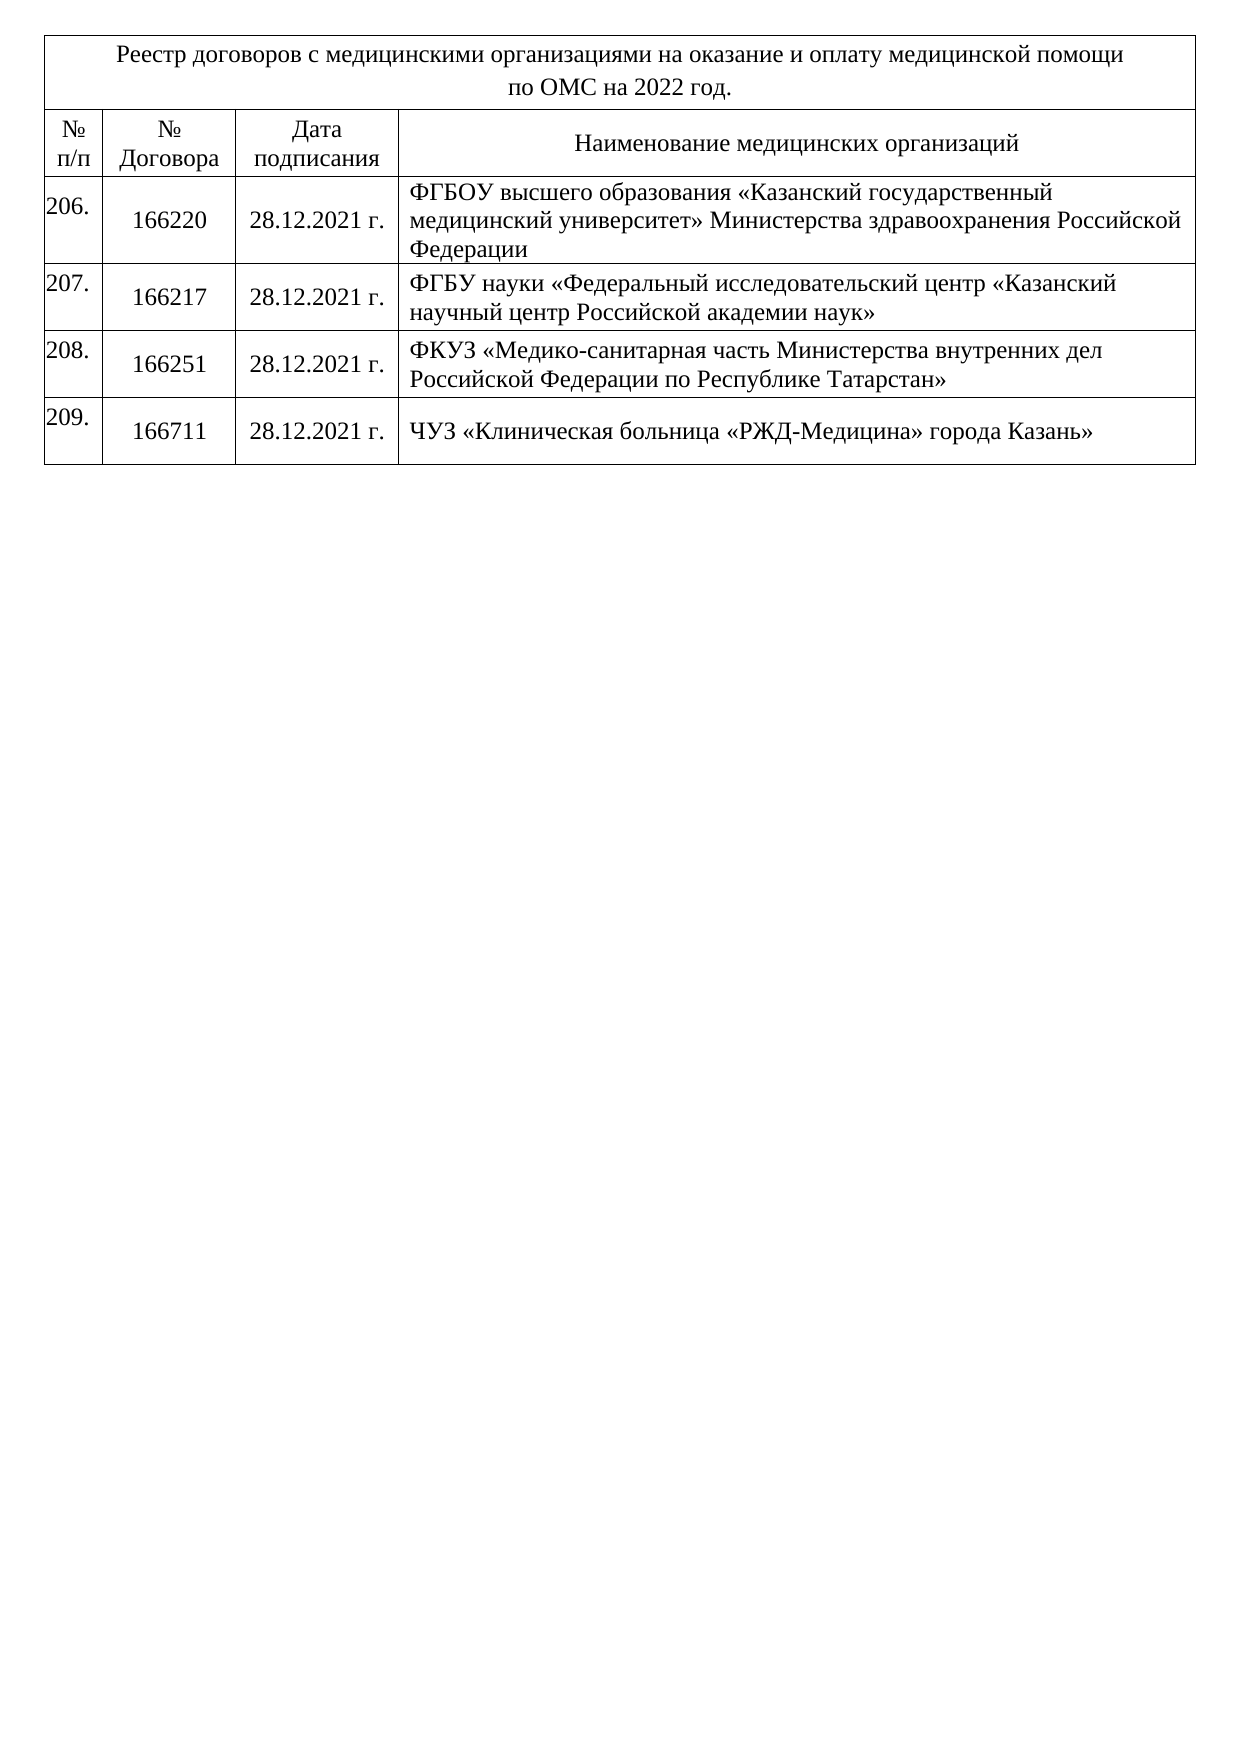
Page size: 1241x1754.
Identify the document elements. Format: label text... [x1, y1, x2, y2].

table_cell Дата подписания [236, 110, 398, 176]
table_cell 28.12.2021 г. [236, 398, 398, 463]
table_cell 166711 [103, 398, 235, 463]
table_header Реестр договоров с медицинскими организациями на оказание и оплату медицинской помощи по ОМС на 2022 год. [45, 36, 1195, 109]
table_cell 166220 [103, 177, 235, 263]
table_cell ЧУЗ «Клиническая больница «РЖД-Медицина» города Казань» [399, 398, 1195, 463]
table_cell [45, 264, 102, 330]
table_cell ФКУЗ «Медико-санитарная часть Министерства внутренних дел Российской Федерации по Республике Татарстан» [399, 331, 1195, 397]
table_cell 166217 [103, 264, 235, 330]
table_cell [45, 331, 102, 397]
table_cell 28.12.2021 г. [236, 177, 398, 263]
table_cell Наименование медицинских организаций [399, 110, 1195, 176]
table_cell [45, 398, 102, 463]
table_cell 28.12.2021 г. [236, 264, 398, 330]
table_cell 28.12.2021 г. [236, 331, 398, 397]
table_cell ФГБУ науки «Федеральный исследовательский центр «Казанский научный центр Российской академии наук» [399, 264, 1195, 330]
table_cell 166251 [103, 331, 235, 397]
table_cell № Договора [103, 110, 235, 176]
table_cell № п/п [45, 110, 102, 176]
table_cell ФГБОУ высшего образования «Казанский государственный медицинский университет» Министерства здравоохранения Российской Федерации [399, 177, 1195, 263]
table_cell [45, 177, 102, 263]
